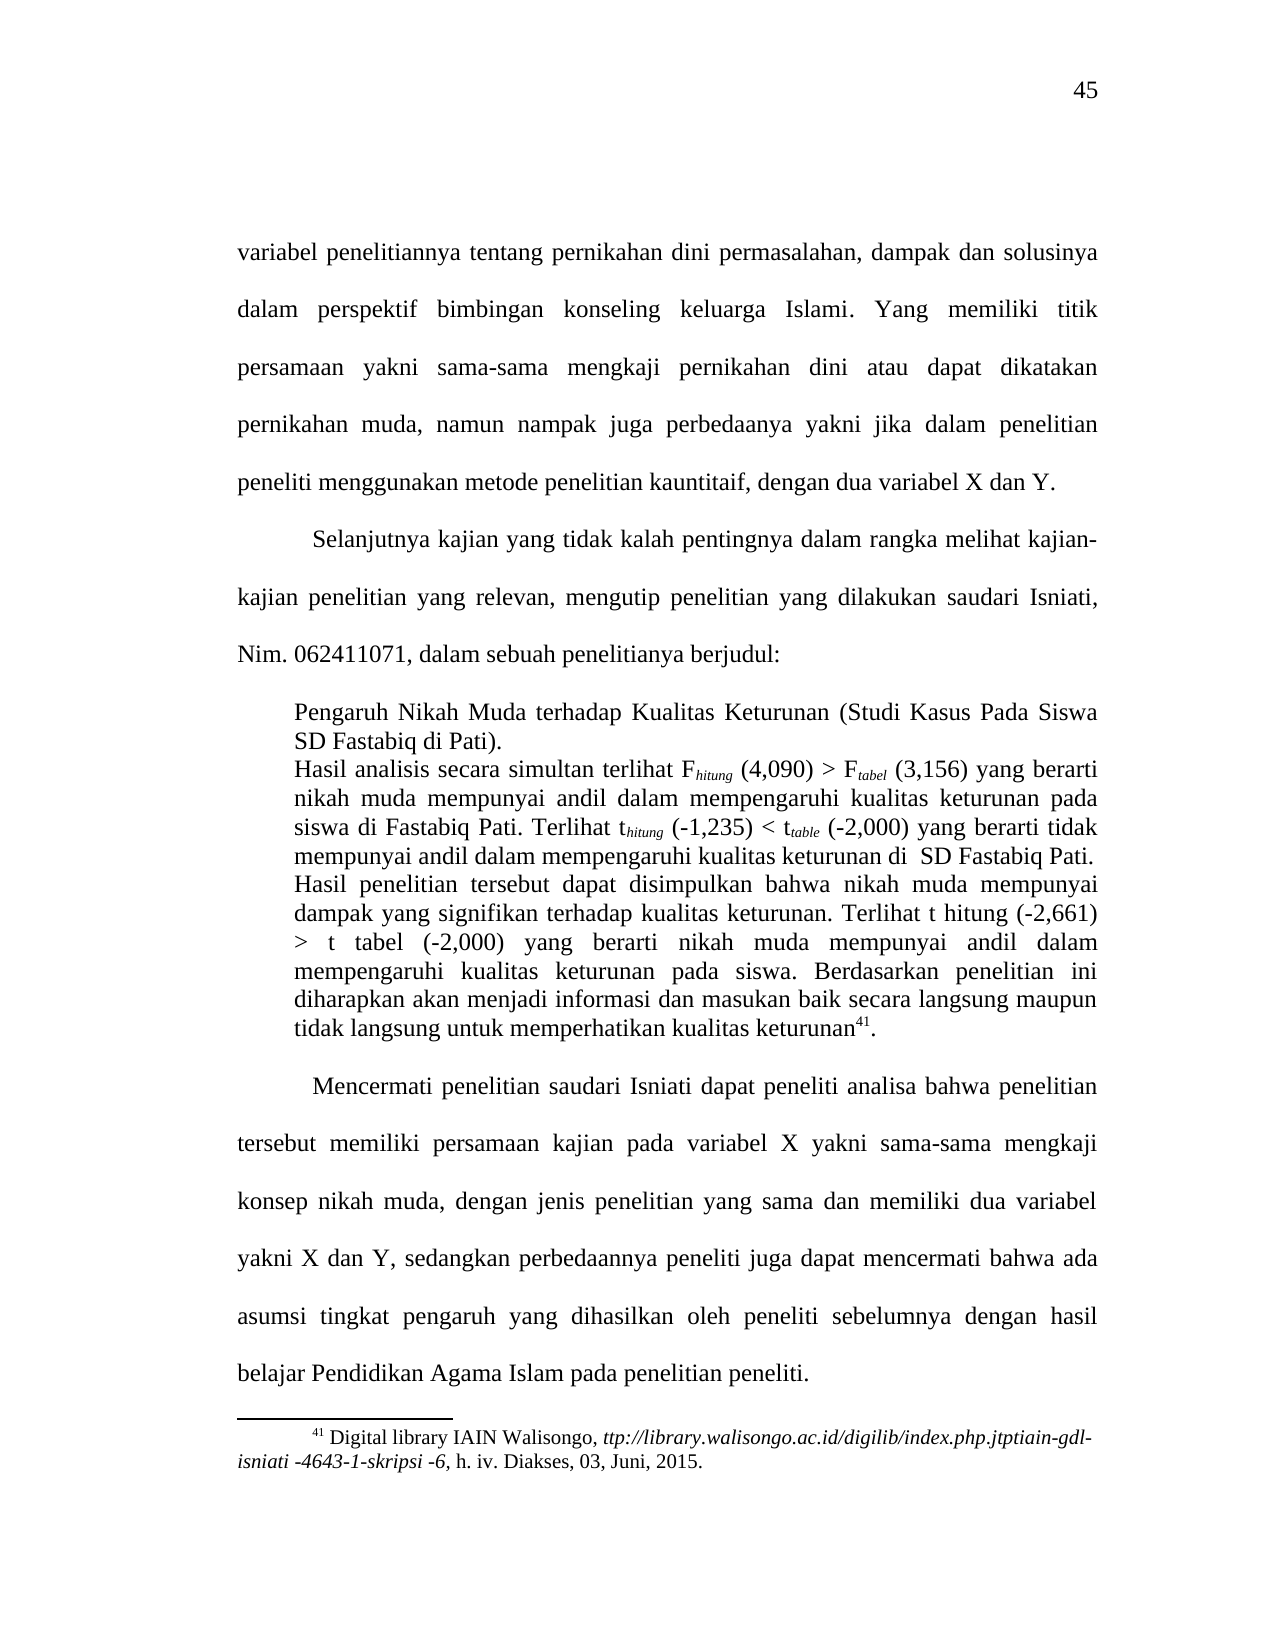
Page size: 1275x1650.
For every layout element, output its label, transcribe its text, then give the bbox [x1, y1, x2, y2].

text Pengaruh Nikah Muda terhadap Kualitas Keturunan (Studi Kasus Pada Siswa SD Fastabiq di Pati). [294, 697, 1098, 754]
text Hasil penelitian tersebut dapat disimpulkan bahwa nikah muda mempunyai dampak yang signifikan terhadap kualitas keturunan. Terlihat t hitung (-2,661) > t tabel (-2,000) yang berarti nikah muda mempunyai andil dalam mempengaruhi kualitas keturunan pada siswa. Berdasarkan penelitian ini diharapkan akan menjadi informasi dan masukan baik secara langsung maupun tidak langsung untuk memperhatikan kualitas keturunan. [294, 869, 1098, 1042]
text Hasil analisis secara simultan terlihat Fhitung (4,090) > Ftabel (3,156) yang berarti nikah muda mempunyai andil dalam mempengaruhi kualitas keturunan pada siswa di Fastabiq Pati. Terlihat thitung (-1,235) < ttable (-2,000) yang berarti tidak mempunyai andil dalam mempengaruhi kualitas keturunan di SD Fastabiq Pati. [294, 754, 1098, 869]
list Mencermati penelitian saudari Isniati dapat peneliti analisa bahwa penelitian tersebut memiliki persamaan kajian pada variabel X yakni sama-sama mengkaji konsep nikah muda, dengan jenis penelitian yang sama dan memiliki dua variabel yakni X dan Y, sedangkan perbedaannya peneliti juga dapat mencermati bahwa ada asumsi tingkat pengaruh yang dihasilkan oleh peneliti sebelumnya dengan hasil belajar Pendidikan Agama Islam pada penelitian peneliti. [237, 1071, 1098, 1387]
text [237, 237, 1098, 496]
text Selanjutnya kajian yang tidak kalah pentingnya dalam rangka melihat kajian-kajian penelitian yang relevan, mengutip penelitian yang dilakukan saudari Isniati, Nim. 062411071, dalam sebuah penelitianya berjudul: [237, 524, 1098, 668]
